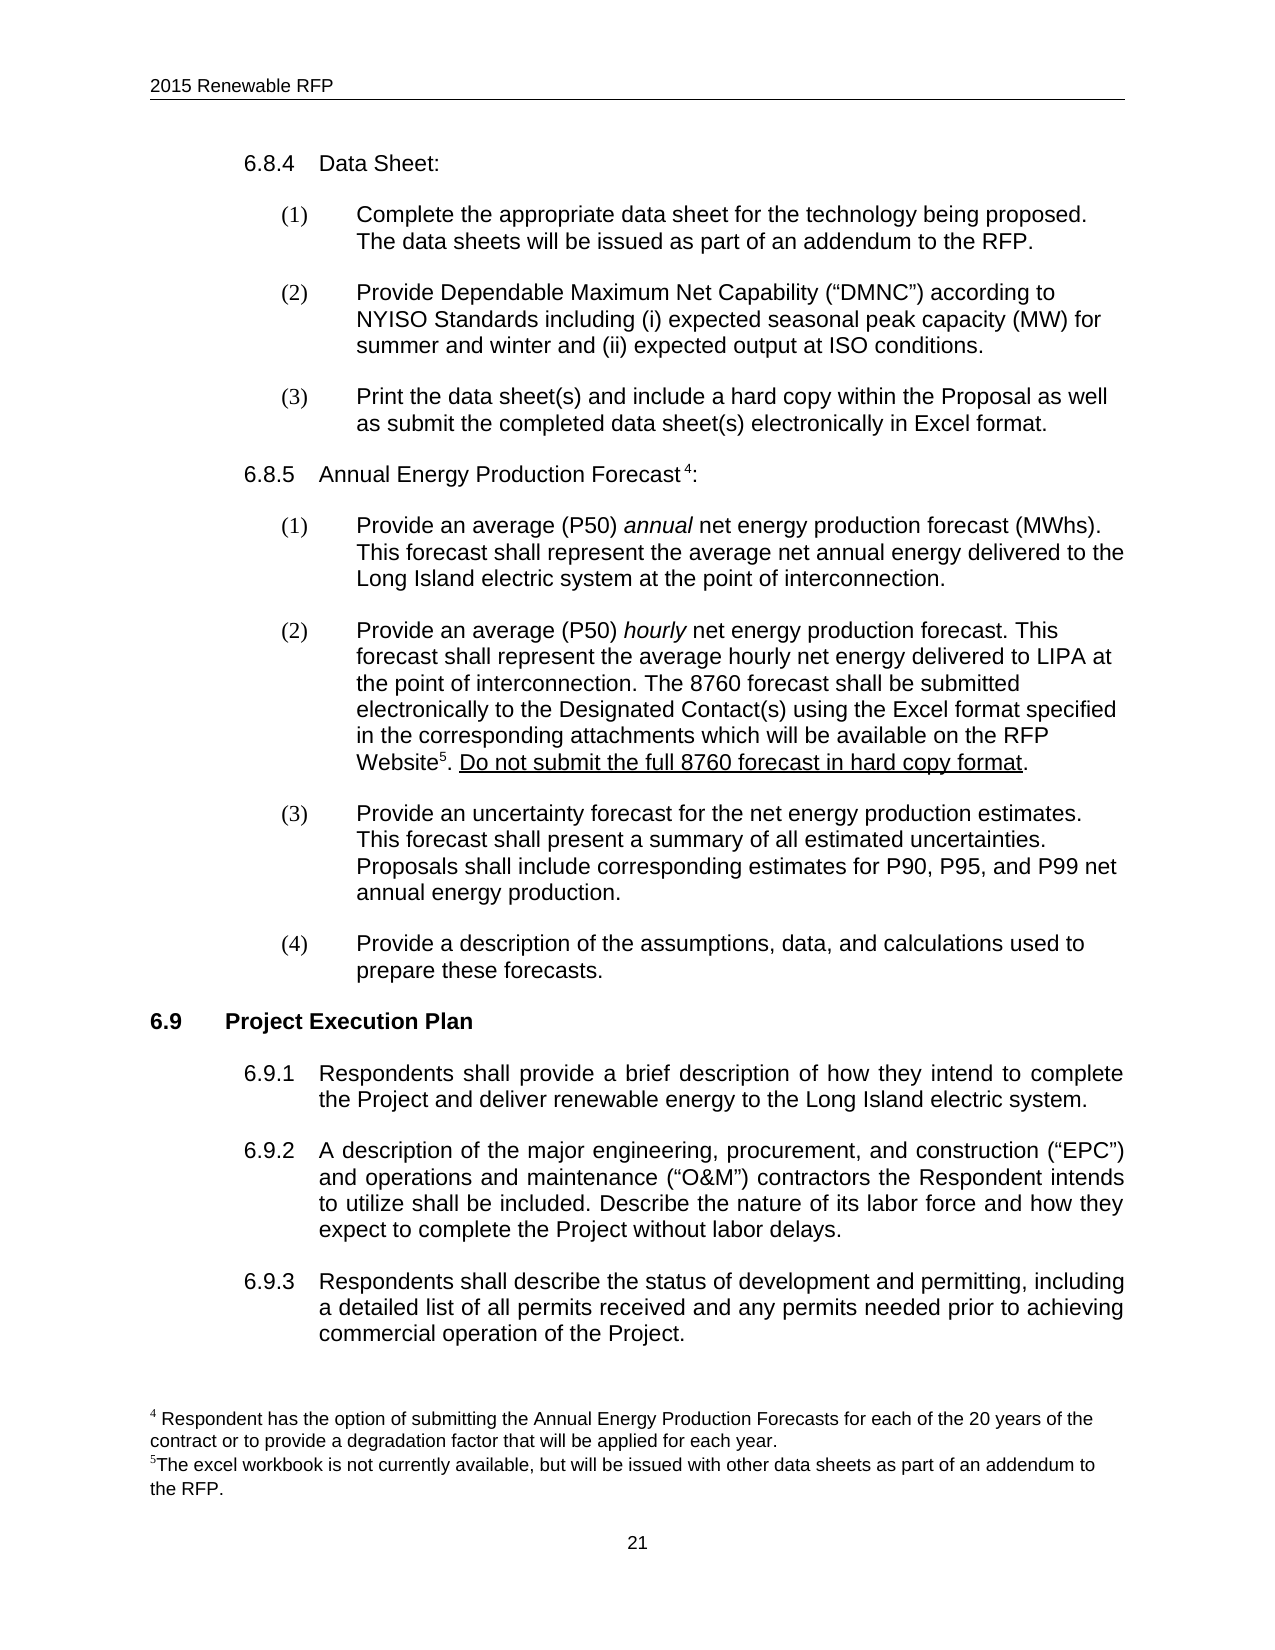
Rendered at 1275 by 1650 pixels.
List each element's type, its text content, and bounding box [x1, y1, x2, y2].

subtitle Provide an average (P50) annual net energy production forecast (MWhs). This forecast shall represent the average net annual energy delivered to the Long Island electric system at the point of interconnection. [281, 512, 1125, 592]
subtitle Data Sheet: [244, 150, 1125, 176]
subtitle Complete the appropriate data sheet for the technology being proposed. The data sheets will be issued as part of an addendum to the RFP. [281, 201, 1125, 254]
subtitle Project Execution Plan [150, 1008, 1125, 1034]
subtitle Provide Dependable Maximum Net Capability (“DMNC”) according to NYISO Standards including (i) expected seasonal peak capacity (MW) for summer and winter and (ii) expected output at ISO conditions. [281, 279, 1125, 358]
subtitle Annual Energy Production Forecast : [244, 461, 1125, 487]
subtitle Provide a description of the assumptions, data, and calculations used to prepare these forecasts. [281, 930, 1125, 983]
subtitle Respondents shall provide a brief description of how they intend to complete the Project and deliver renewable energy to the Long Island electric system. [244, 1059, 1125, 1112]
subtitle A description of the major engineering, procurement, and construction (“EPC”) and operations and maintenance (“O&M”) contractors the Respondent intends to utilize shall be included. Describe the nature of its labor force and how they expect to complete the Project without labor delays. [244, 1137, 1125, 1243]
subtitle Provide an uncertainty forecast for the net energy production estimates. This forecast shall present a summary of all estimated uncertainties. Proposals shall include corresponding estimates for P90, P95, and P99 net annual energy production. [281, 800, 1125, 905]
subtitle Print the data sheet(s) and include a hard copy within the Proposal as well as submit the completed data sheet(s) electronically in Excel format. [281, 383, 1125, 436]
subtitle Respondents shall describe the status of development and permitting, including a detailed list of all permits received and any permits needed prior to achieving commercial operation of the Project. [244, 1268, 1125, 1347]
subtitle Provide an average (P50) hourly net energy production forecast. This forecast shall represent the average hourly net energy delivered to LIPA at the point of interconnection. The 8760 forecast shall be submitted electronically to the Designated Contact(s) using the Excel format specified in the corresponding attachments which will be available on the RFP Website. Do not submit the full 8760 forecast in hard copy format. [281, 617, 1125, 775]
